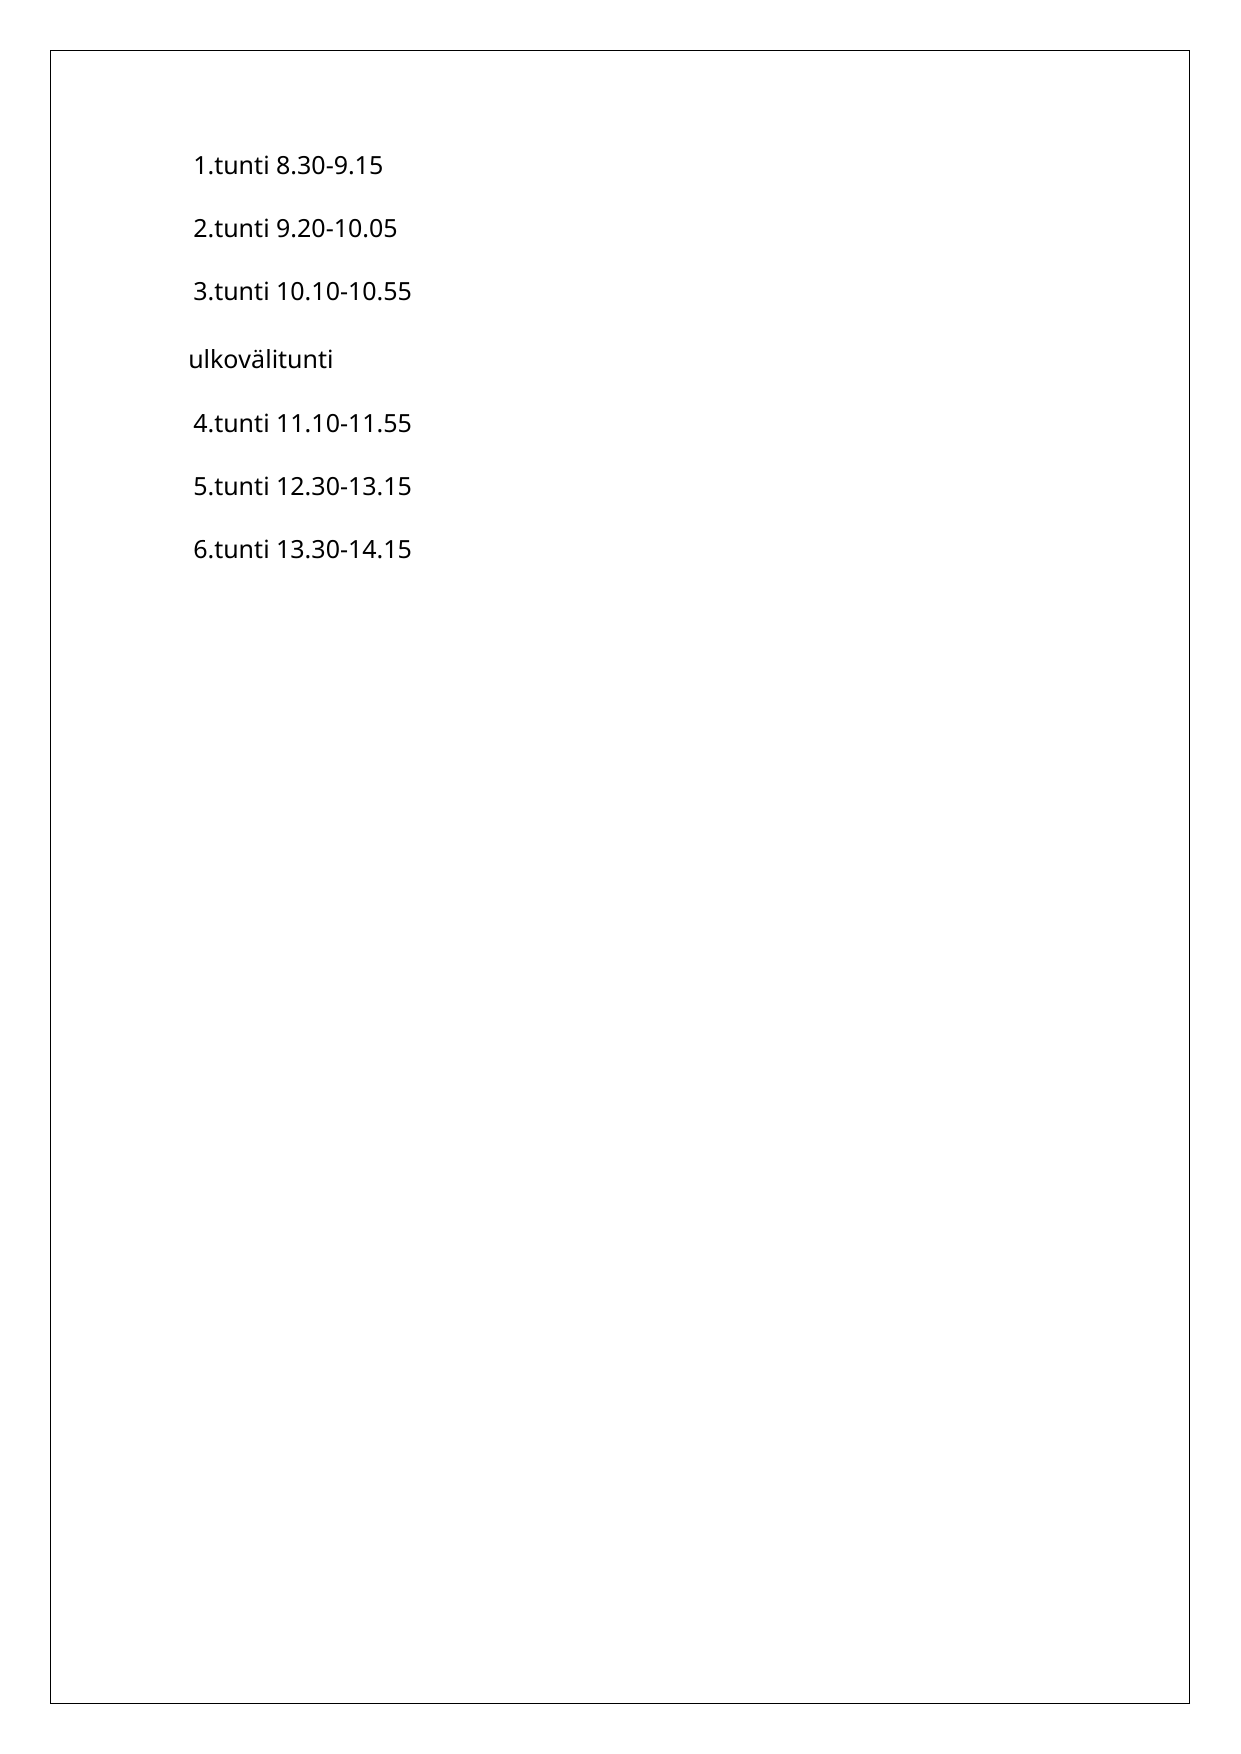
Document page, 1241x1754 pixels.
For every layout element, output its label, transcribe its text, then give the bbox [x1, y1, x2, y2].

text 5.tunti 12.30-13.15 [156, 468, 583, 503]
text 4.tunti 11.10-11.55 [156, 405, 583, 439]
text 3.tunti 10.10-10.55 ulkovälitunti [156, 274, 583, 376]
text 2.tunti 9.20-10.05 [156, 211, 583, 245]
text 6.tunti 13.30-14.15 [156, 532, 583, 566]
text 1.tunti 8.30-9.15 [156, 147, 583, 182]
